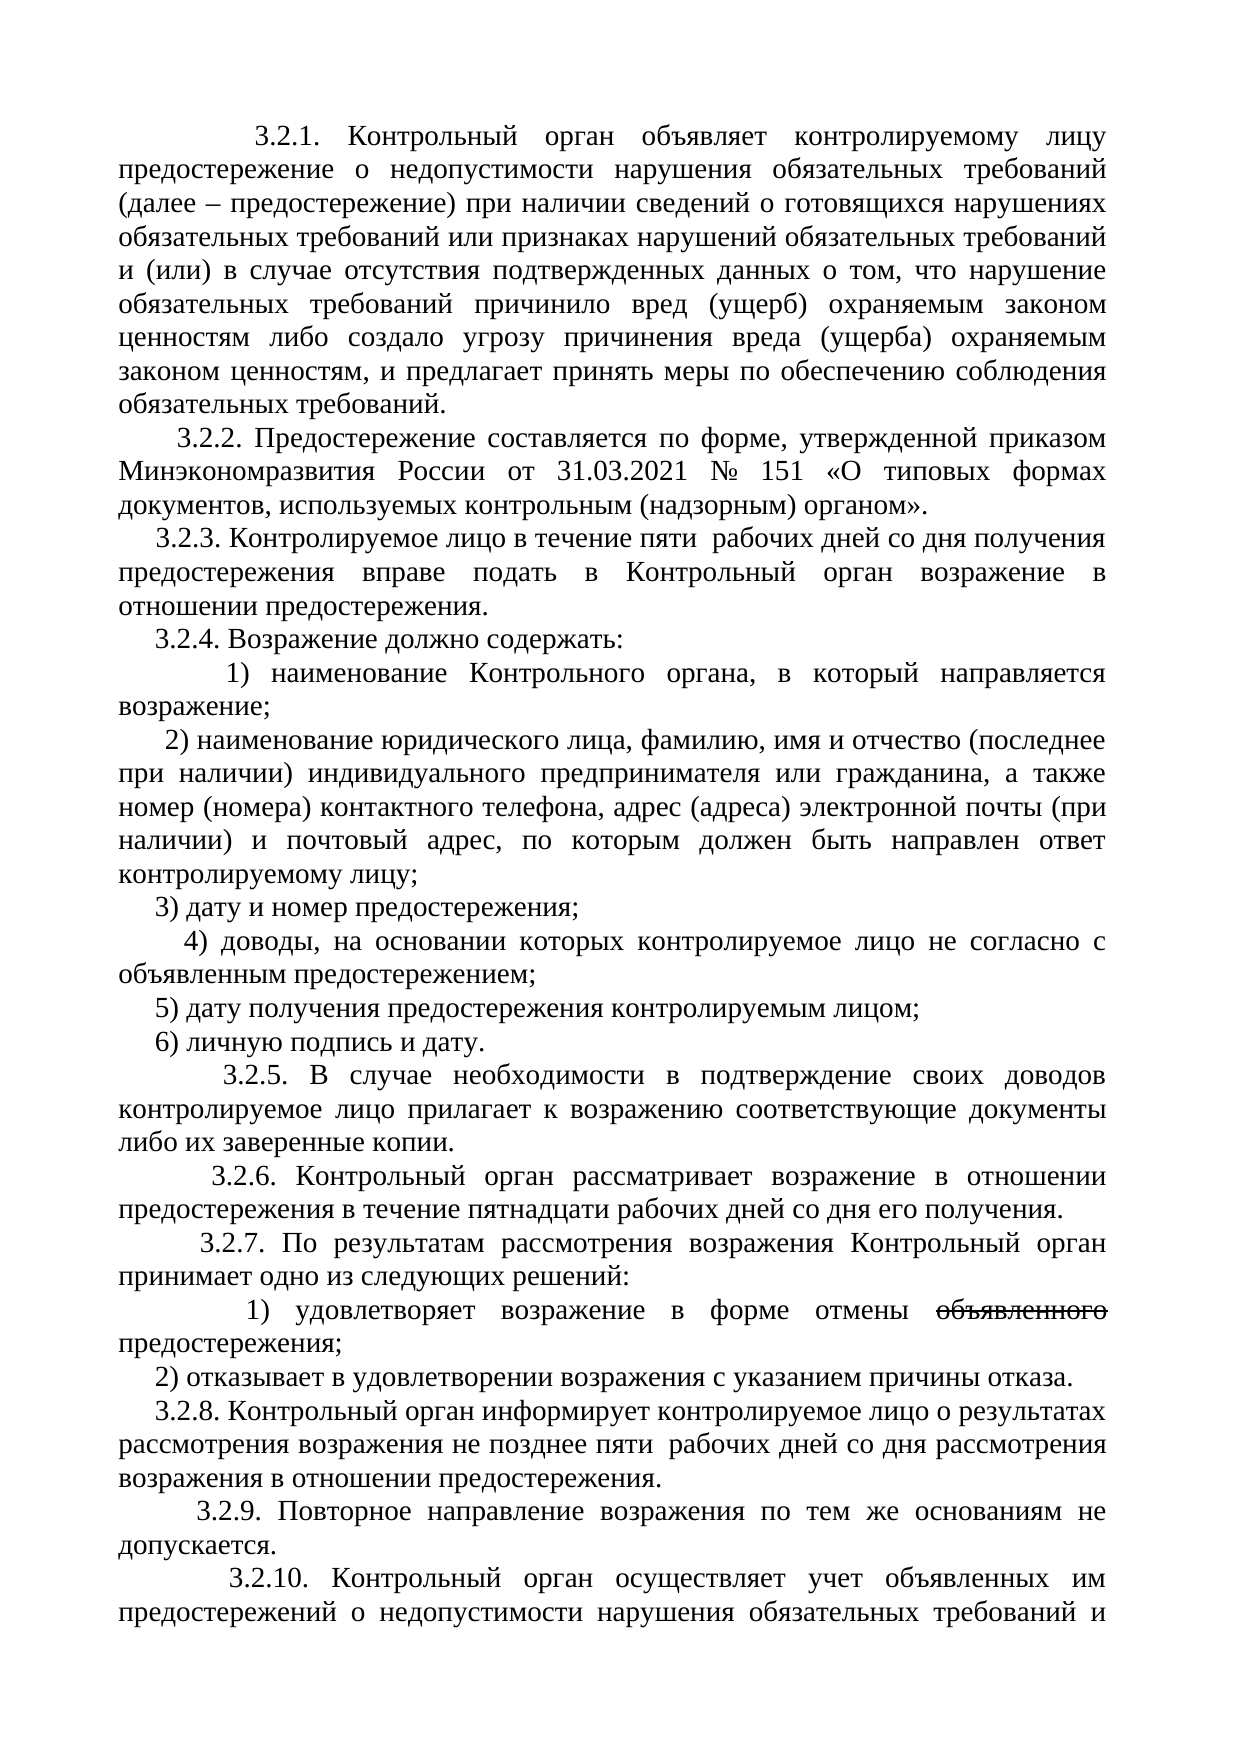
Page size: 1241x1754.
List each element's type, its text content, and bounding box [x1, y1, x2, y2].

list 3.2.4. Возражение должно содержать: [118, 621, 1107, 655]
list 1) наименование Контрольного органа, в который направляется возражение; [118, 655, 1107, 722]
list 2) отказывает в удовлетворении возражения с указанием причины отказа. [118, 1359, 1107, 1393]
list 3.2.6. Контрольный орган рассматривает возражение в отношении предостережения в течение пятнадцати рабочих дней со дня его получения. [118, 1158, 1107, 1225]
list 3.2.3. Контролируемое лицо в течение пяти рабочих дней со дня получения предостережения вправе подать в Контрольный орган возражение в отношении предостережения. [118, 521, 1107, 621]
list 3.2.9. Повторное направление возражения по тем же основаниям не допускается. [118, 1493, 1107, 1560]
list 1) удовлетворяет возражение в форме отмены объявленного предостережения; [118, 1292, 1107, 1359]
list 3.2.5. В случае необходимости в подтверждение своих доводов контролируемое лицо прилагает к возражению соответствующие документы либо их заверенные копии. [118, 1057, 1107, 1158]
list 3.2.8. Контрольный орган информирует контролируемое лицо о результатах рассмотрения возражения не позднее пяти рабочих дней со дня рассмотрения возражения в отношении предостережения. [118, 1393, 1107, 1493]
list 3.2.7. По результатам рассмотрения возражения Контрольный орган принимает одно из следующих решений: [118, 1225, 1107, 1292]
list 2) наименование юридического лица, фамилию, имя и отчество (последнее при наличии) индивидуального предпринимателя или гражданина, а также номер (номера) контактного телефона, адрес (адреса) электронной почты (при наличии) и почтовый адрес, по которым должен быть направлен ответ контролируемому лицу; [118, 722, 1107, 889]
list 3.2.2. Предостережение составляется по форме, утвержденной приказом Минэкономразвития России от 31.03.2021 № 151 «О типовых формах документов, используемых контрольным (надзорным) органом». [118, 420, 1107, 521]
list 6) личную подпись и дату. [118, 1024, 1107, 1057]
list 4) доводы, на основании которых контролируемое лицо не согласно с объявленным предостережением; [118, 923, 1107, 990]
list 5) дату получения предостережения контролируемым лицом; [118, 990, 1107, 1024]
list 3.2.1. Контрольный орган объявляет контролируемому лицу предостережение о недопустимости нарушения обязательных требований (далее – предостережение) при наличии сведений о готовящихся нарушениях обязательных требований или признаках нарушений обязательных требований и (или) в случае отсутствия подтвержденных данных о том, что нарушение обязательных требований причинило вред (ущерб) охраняемым законом ценностям либо создало угрозу причинения вреда (ущерба) охраняемым законом ценностям, и предлагает принять меры по обеспечению соблюдения обязательных требований. [118, 118, 1107, 420]
list 3) дату и номер предостережения; [118, 889, 1107, 923]
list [118, 1560, 1107, 1627]
